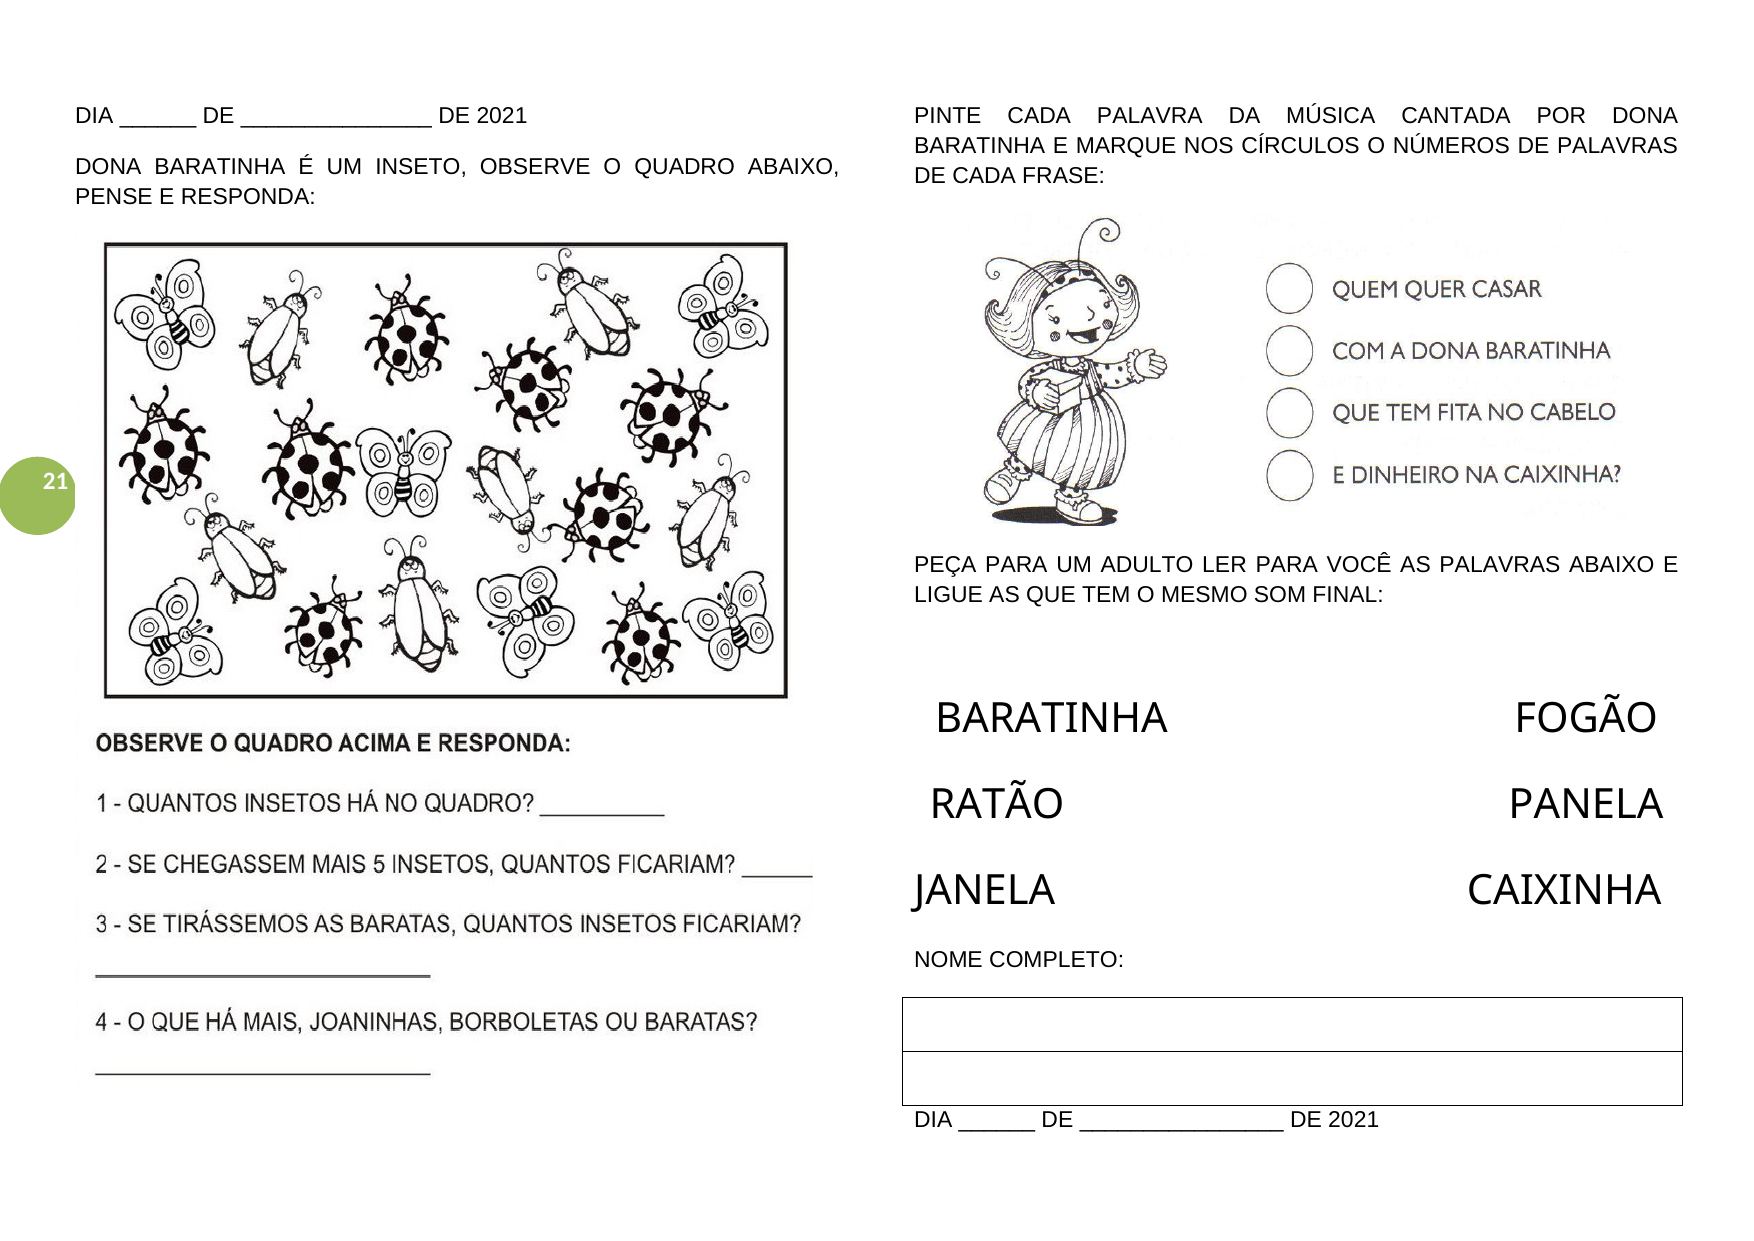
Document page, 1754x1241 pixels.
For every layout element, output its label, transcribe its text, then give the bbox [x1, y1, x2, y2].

text BARATINHA FOGÃO [914, 688, 1679, 744]
table_cell [903, 1052, 1682, 1104]
text NOME COMPLETO: [914, 946, 1679, 972]
table_header [903, 998, 1682, 1051]
picture [961, 213, 1632, 526]
text PINTE CADA PALAVRA DA MÚSICA CANTADA POR DONA BARATINHA E MARQUE NOS CÍRCULOS O NÚMEROS DE PALAVRAS DE CADA FRASE: [914, 102, 1679, 188]
text DONA BARATINHA É UM INSETO, OBSERVE O QUADRO ABAIXO, PENSE E RESPONDA: [75, 153, 840, 209]
text JANELA CAIXINHA [914, 860, 1679, 917]
text RATÃO PANELA [914, 774, 1679, 831]
picture [75, 234, 813, 1088]
text PEÇA PARA UM ADULTO LER PARA VOCÊ AS PALAVRAS ABAIXO E LIGUE AS QUE TEM O MESMO SOM FINAL: [914, 551, 1679, 607]
text DIA ______ DE ________________ DE 2021 [914, 1106, 1679, 1132]
text DIA ______ DE _______________ DE 2021 [75, 102, 840, 128]
